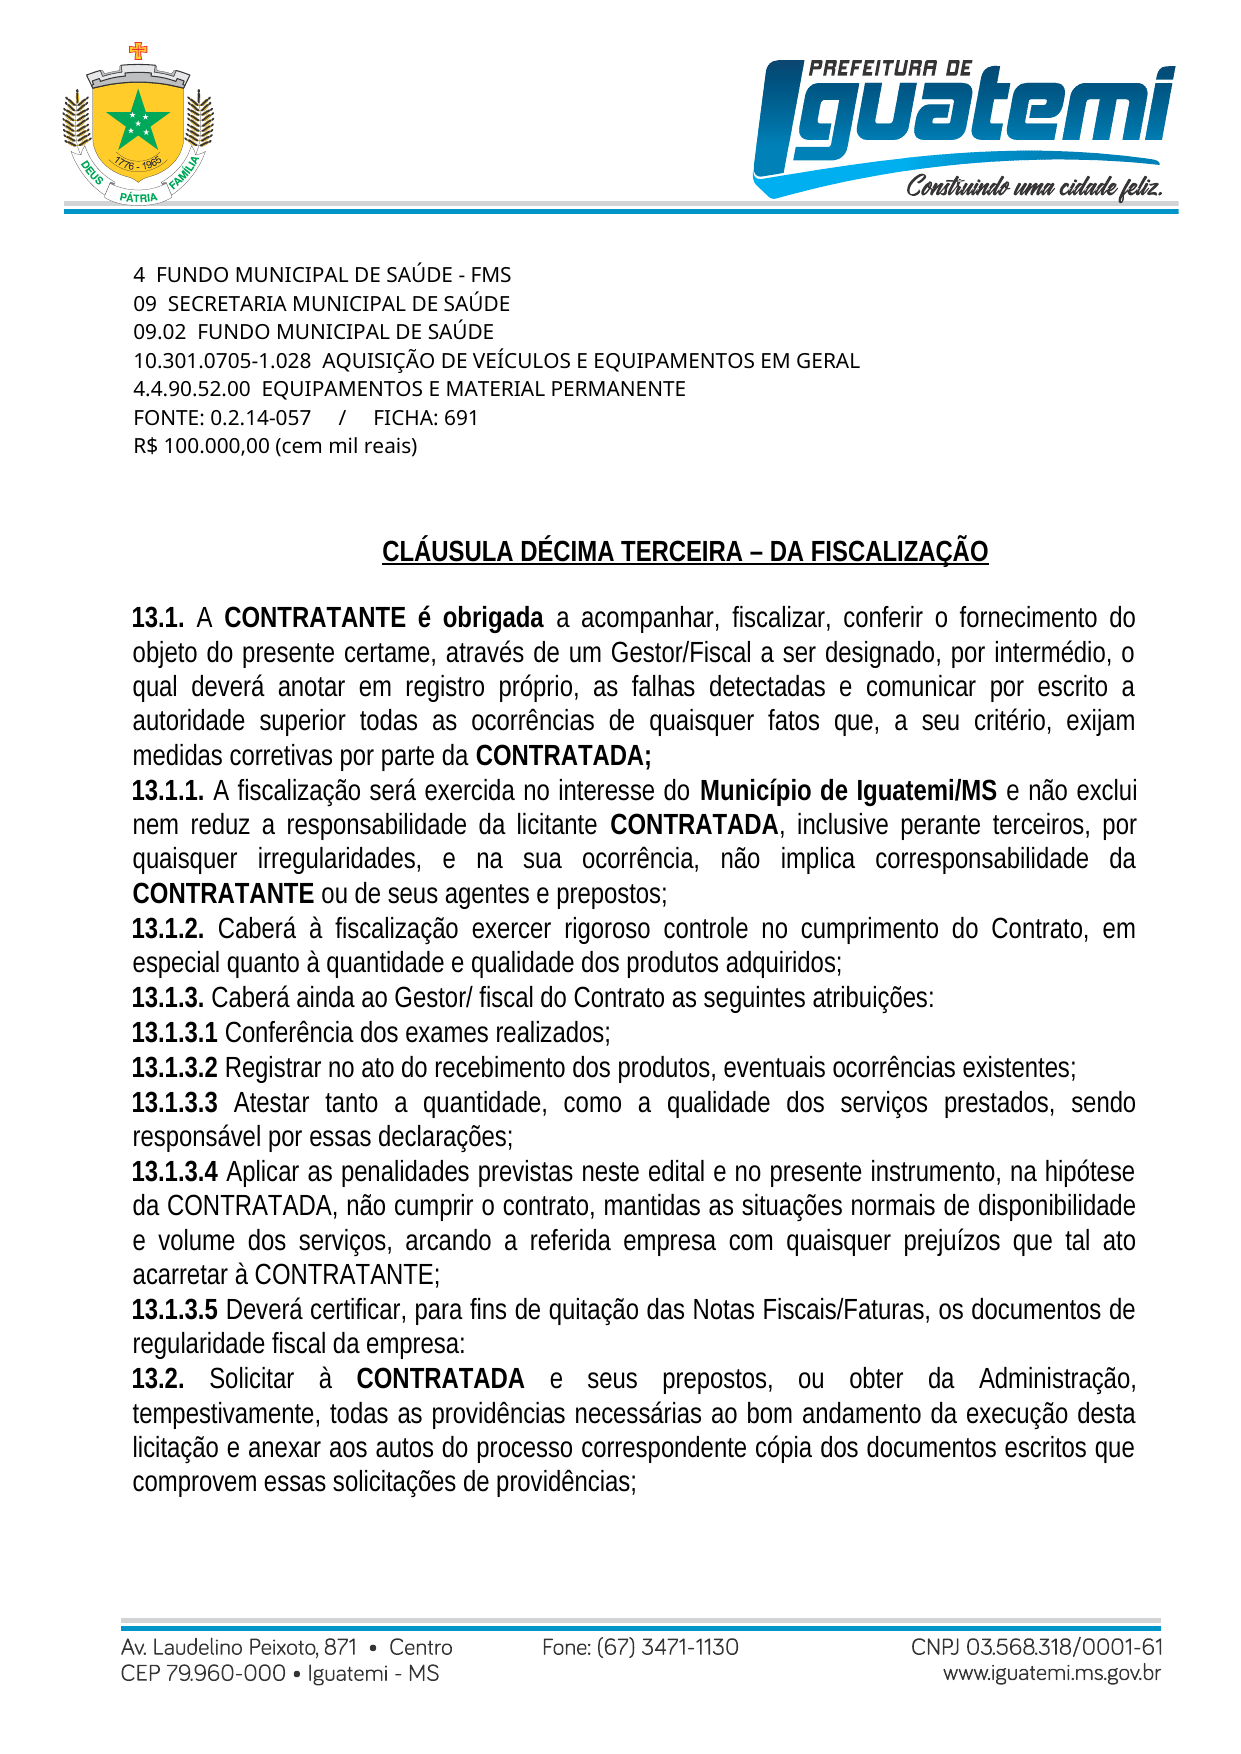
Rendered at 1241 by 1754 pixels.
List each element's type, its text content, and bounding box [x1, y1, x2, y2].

text 13.1.2. Caberá à fiscalização exercer rigoroso controle no cumprimento do Contrato, em especial quanto à quantidade e qualidade dos produtos adquiridos; [131, 911, 1138, 979]
text 13.1.3. Caberá ainda ao Gestor/ fiscal do Contrato as seguintes atribuições: [131, 980, 1138, 1013]
text 4.4.90.52.00 EQUIPAMENTOS E MATERIAL PERMANENTE [133, 374, 1138, 403]
text FONTE: 0.2.14-057 / FICHA: 691 [133, 403, 1138, 431]
text 13.1.3.5 Deverá certificar, para fins de quitação das Notas Fiscais/Faturas, os documentos de regularidade fiscal da empresa: [131, 1292, 1138, 1360]
text 4 FUNDO MUNICIPAL DE SAÚDE - FMS [133, 261, 1138, 289]
text 10.301.0705-1.028 AQUISIÇÃO DE VEÍCULOS E EQUIPAMENTOS EM GERAL [133, 346, 1138, 374]
text 13.1.3.3 Atestar tanto a quantidade, como a qualidade dos serviços prestados, sendo responsável por essas declarações; [131, 1085, 1138, 1153]
text 09.02 FUNDO MUNICIPAL DE SAÚDE [133, 317, 1138, 346]
text 09 SECRETARIA MUNICIPAL DE SAÚDE [133, 289, 1138, 317]
text 13.1.3.1 Conferência dos exames realizados; [131, 1015, 1138, 1048]
text 13.1.3.4 Aplicar as penalidades previstas neste edital e no presente instrumento, na hipótese da CONTRATADA, não cumprir o contrato, mantidas as situações normais de disponibilidade e volume dos serviços, arcando a referida empresa com quaisquer prejuízos que tal ato acarretar à CONTRATANTE; [131, 1154, 1138, 1291]
subtitle CLÁUSULA DÉCIMA TERCEIRA – DA FISCALIZAÇÃO [382, 534, 1138, 567]
text 13.1.1. A fiscalização será exercida no interesse do Município de Iguatemi/MS e não exclui nem reduz a responsabilidade da licitante CONTRATADA, inclusive perante terceiros, por quaisquer irregularidades, e na sua ocorrência, não implica corresponsabilidade da CONTRATANTE ou de seus agentes e prepostos; [131, 773, 1138, 909]
text 13.1.3.2 Registrar no ato do recebimento dos produtos, eventuais ocorrências existentes; [131, 1050, 1138, 1083]
text 13.2. Solicitar à CONTRATADA e seus prepostos, ou obter da Administração, tempestivamente, todas as providências necessárias ao bom andamento da execução desta licitação e anexar aos autos do processo correspondente cópia dos documentos escritos que comprovem essas solicitações de providências; [131, 1361, 1138, 1498]
text 13.1. A CONTRATANTE é obrigada a acompanhar, fiscalizar, conferir o fornecimento do objeto do presente certame, através de um Gestor/Fiscal a ser designado, por intermédio, o qual deverá anotar em registro próprio, as falhas detectadas e comunicar por escrito a autoridade superior todas as ocorrências de quaisquer fatos que, a seu critério, exijam medidas corretivas por parte da CONTRATADA; [131, 600, 1138, 771]
text R$ 100.000,00 (cem mil reais) [133, 431, 1138, 460]
